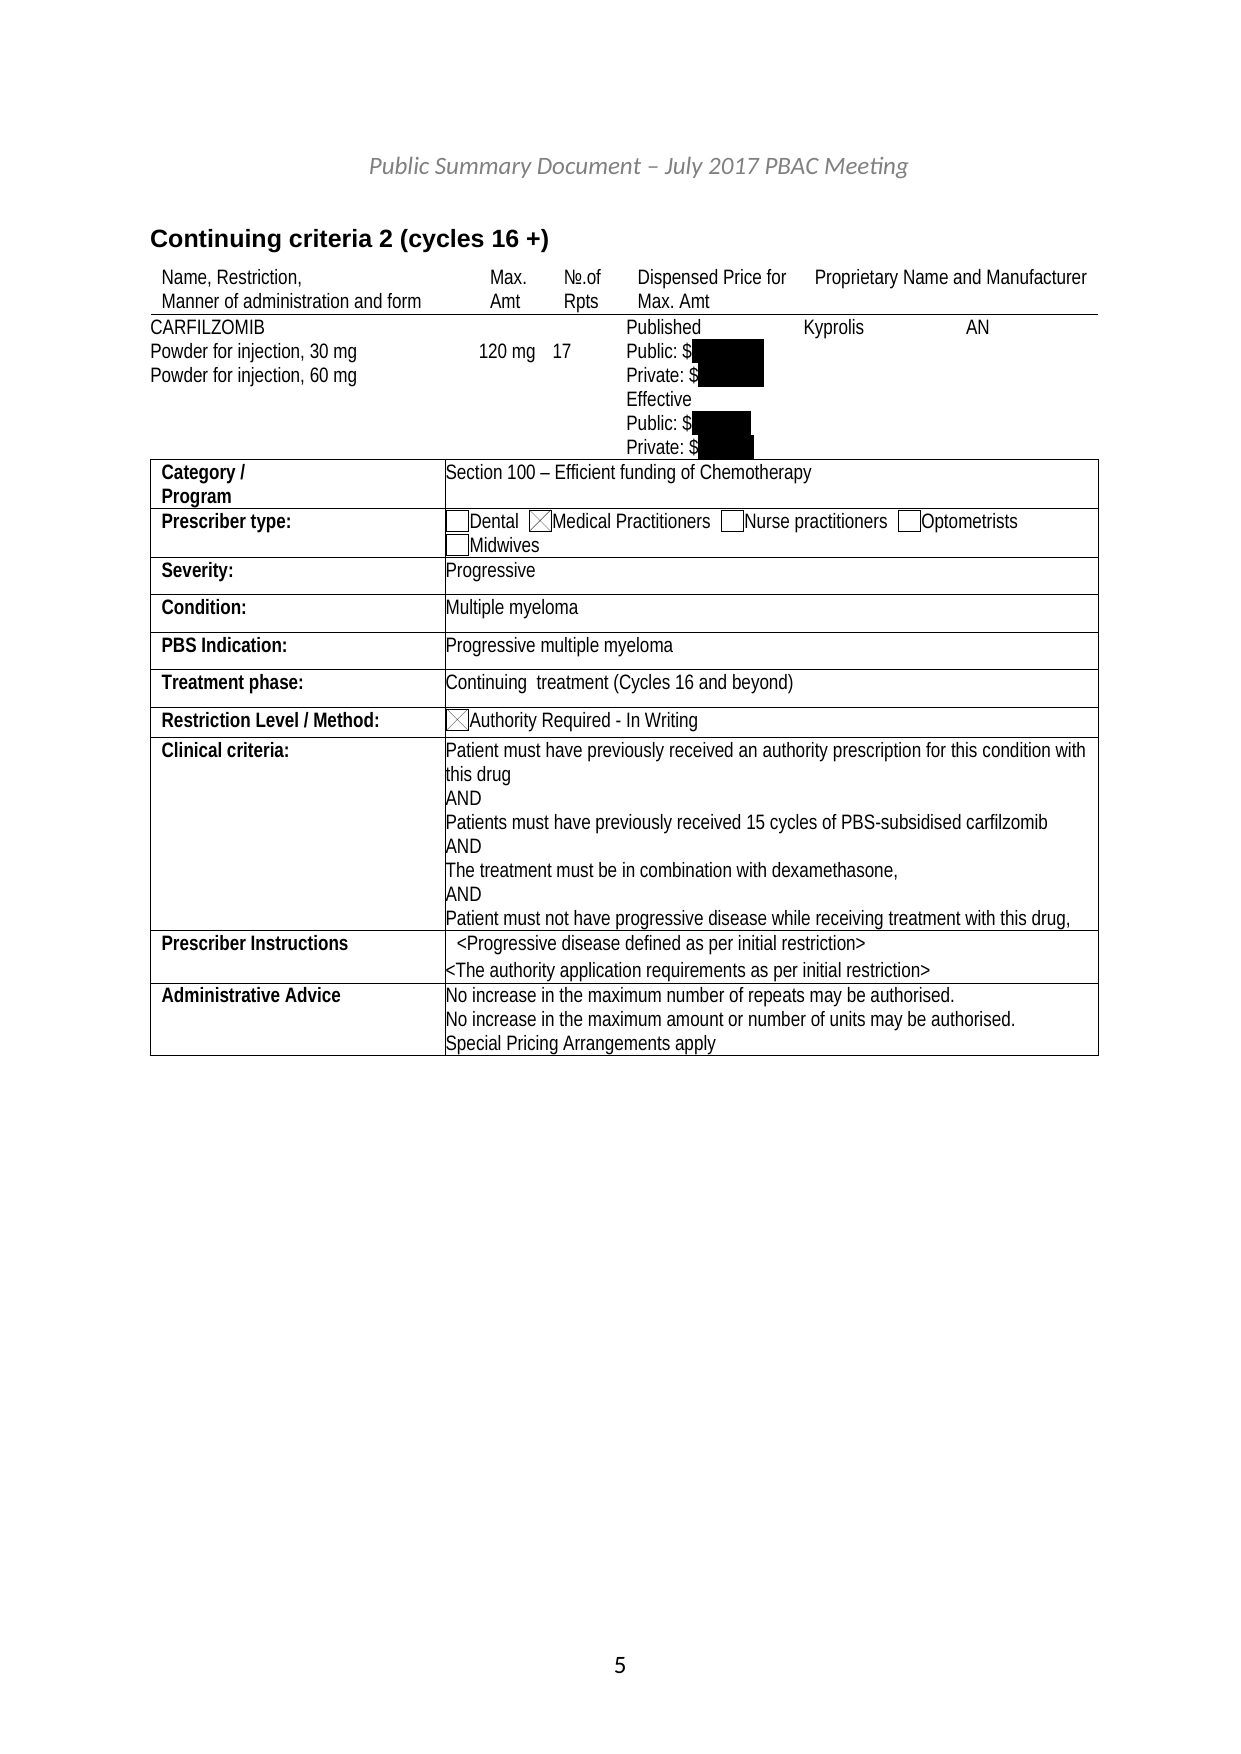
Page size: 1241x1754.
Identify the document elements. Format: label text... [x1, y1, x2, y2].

table_cell Section 100 – Efficient funding of Chemotherapy [446, 460, 1098, 508]
text Continuing criteria 2 (cycles 16 +) [150, 223, 1090, 252]
table_header Name, Restriction, Manner of administration and form [150, 265, 478, 314]
table_cell Published Public: $'''''''''''''''''''''' Private: $'''''''''''''''''''' Effective Public: $'''''''''''''''''' Private: $''''''''''''''''' [626, 315, 803, 459]
table_cell Prescriber Instructions [151, 931, 445, 982]
table_cell Clinical criteria: [151, 738, 445, 930]
table_cell Kyprolis [803, 315, 966, 459]
table_cell Restriction Level / Method: [151, 708, 445, 737]
table_cell <Progressive disease defined as per initial restriction> <The authority application requirements as per initial restriction> [446, 931, 1098, 982]
table_cell Treatment phase: [151, 670, 445, 707]
table_header Proprietary Name and Manufacturer [803, 265, 1099, 314]
table_cell Prescriber type: [151, 509, 445, 557]
table_cell AN [966, 314, 1099, 459]
table_cell Severity: [151, 558, 445, 594]
table_cell Patient must have previously received an authority prescription for this condition with this drug AND Patients must have previously received 15 cycles of PBS-subsidised carfilzomib AND The treatment must be in combination with dexamethasone, AND Patient must not have progressive disease while receiving treatment with this drug, [446, 738, 1098, 930]
table_cell PBS Indication: [151, 633, 445, 669]
table_cell Progressive [446, 558, 1098, 594]
table_cell Continuing treatment (Cycles 16 and beyond) [446, 670, 1098, 707]
table_cell 17 [552, 315, 626, 459]
table_header Max. Amt [479, 265, 552, 314]
table_cell Administrative Advice [151, 984, 445, 1055]
table_cell Dental Medical Practitioners Nurse practitioners Optometrists Midwives [446, 509, 1098, 557]
table_cell Category / Program [151, 460, 445, 508]
table_cell 120 mg [479, 315, 552, 459]
table_cell Condition: [151, 595, 445, 632]
table_cell Progressive multiple myeloma [446, 633, 1098, 669]
table_header Dispensed Price for Max. Amt [626, 265, 803, 314]
table_header №.of Rpts [552, 265, 626, 314]
table_cell No increase in the maximum number of repeats may be authorised. No increase in the maximum amount or number of units may be authorised. Special Pricing Arrangements apply [446, 984, 1098, 1055]
table_cell Authority Required - In Writing [446, 708, 1098, 737]
table_cell CARFILZOMIB Powder for injection, 30 mg Powder for injection, 60 mg [150, 314, 478, 459]
table_cell Multiple myeloma [446, 595, 1098, 632]
